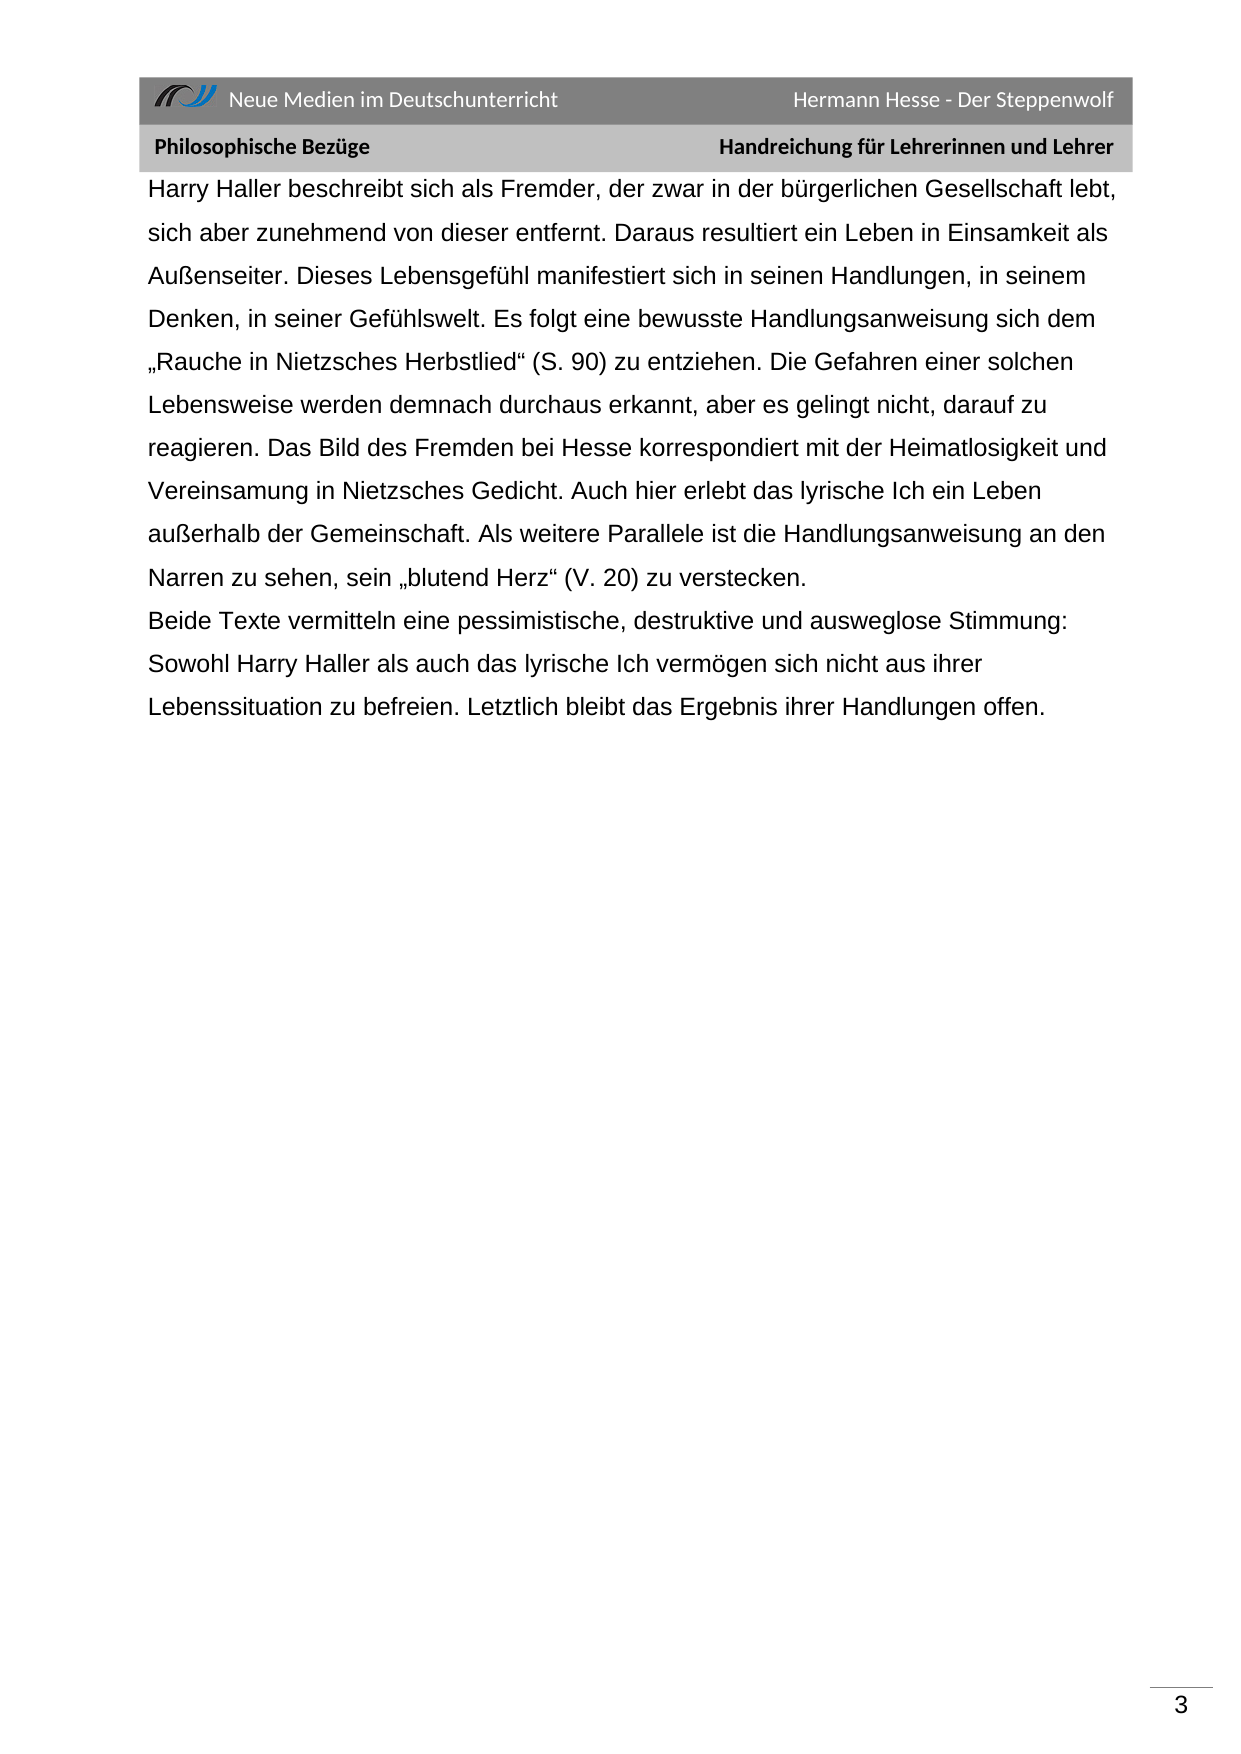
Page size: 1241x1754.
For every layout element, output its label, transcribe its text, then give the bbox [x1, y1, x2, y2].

text Beide Texte vermitteln eine pessimistische, destruktive und ausweglose Stimmung: Sowohl Harry Haller als auch das lyrische Ich vermögen sich nicht aus ihrer Lebenssituation zu befreien. Letztlich bleibt das Ergebnis ihrer Handlungen offen. [148, 606, 1122, 721]
picture [154, 85, 217, 107]
text Harry Haller beschreibt sich als Fremder, der zwar in der bürgerlichen Gesellschaft lebt, sich aber zunehmend von dieser entfernt. Daraus resultiert ein Leben in Einsamkeit als Außenseiter. Dieses Lebensgefühl manifestiert sich in seinen Handlungen, in seinem Denken, in seiner Gefühlswelt. Es folgt eine bewusste Handlungsanweisung sich dem „Rauche in Nietzsches Herbstlied“ (S. 90) zu entziehen. Die Gefahren einer solchen Lebensweise werden demnach durchaus erkannt, aber es gelingt nicht, darauf zu reagieren. Das Bild des Fremden bei Hesse korrespondiert mit der Heimatlosigkeit und Vereinsamung in Nietzsches Gedicht. Auch hier erlebt das lyrische Ich ein Leben außerhalb der Gemeinschaft. Als weitere Parallele ist die Handlungsanweisung an den Narren zu sehen, sein „blutend Herz“ (V. 20) zu verstecken. [148, 131, 1122, 591]
